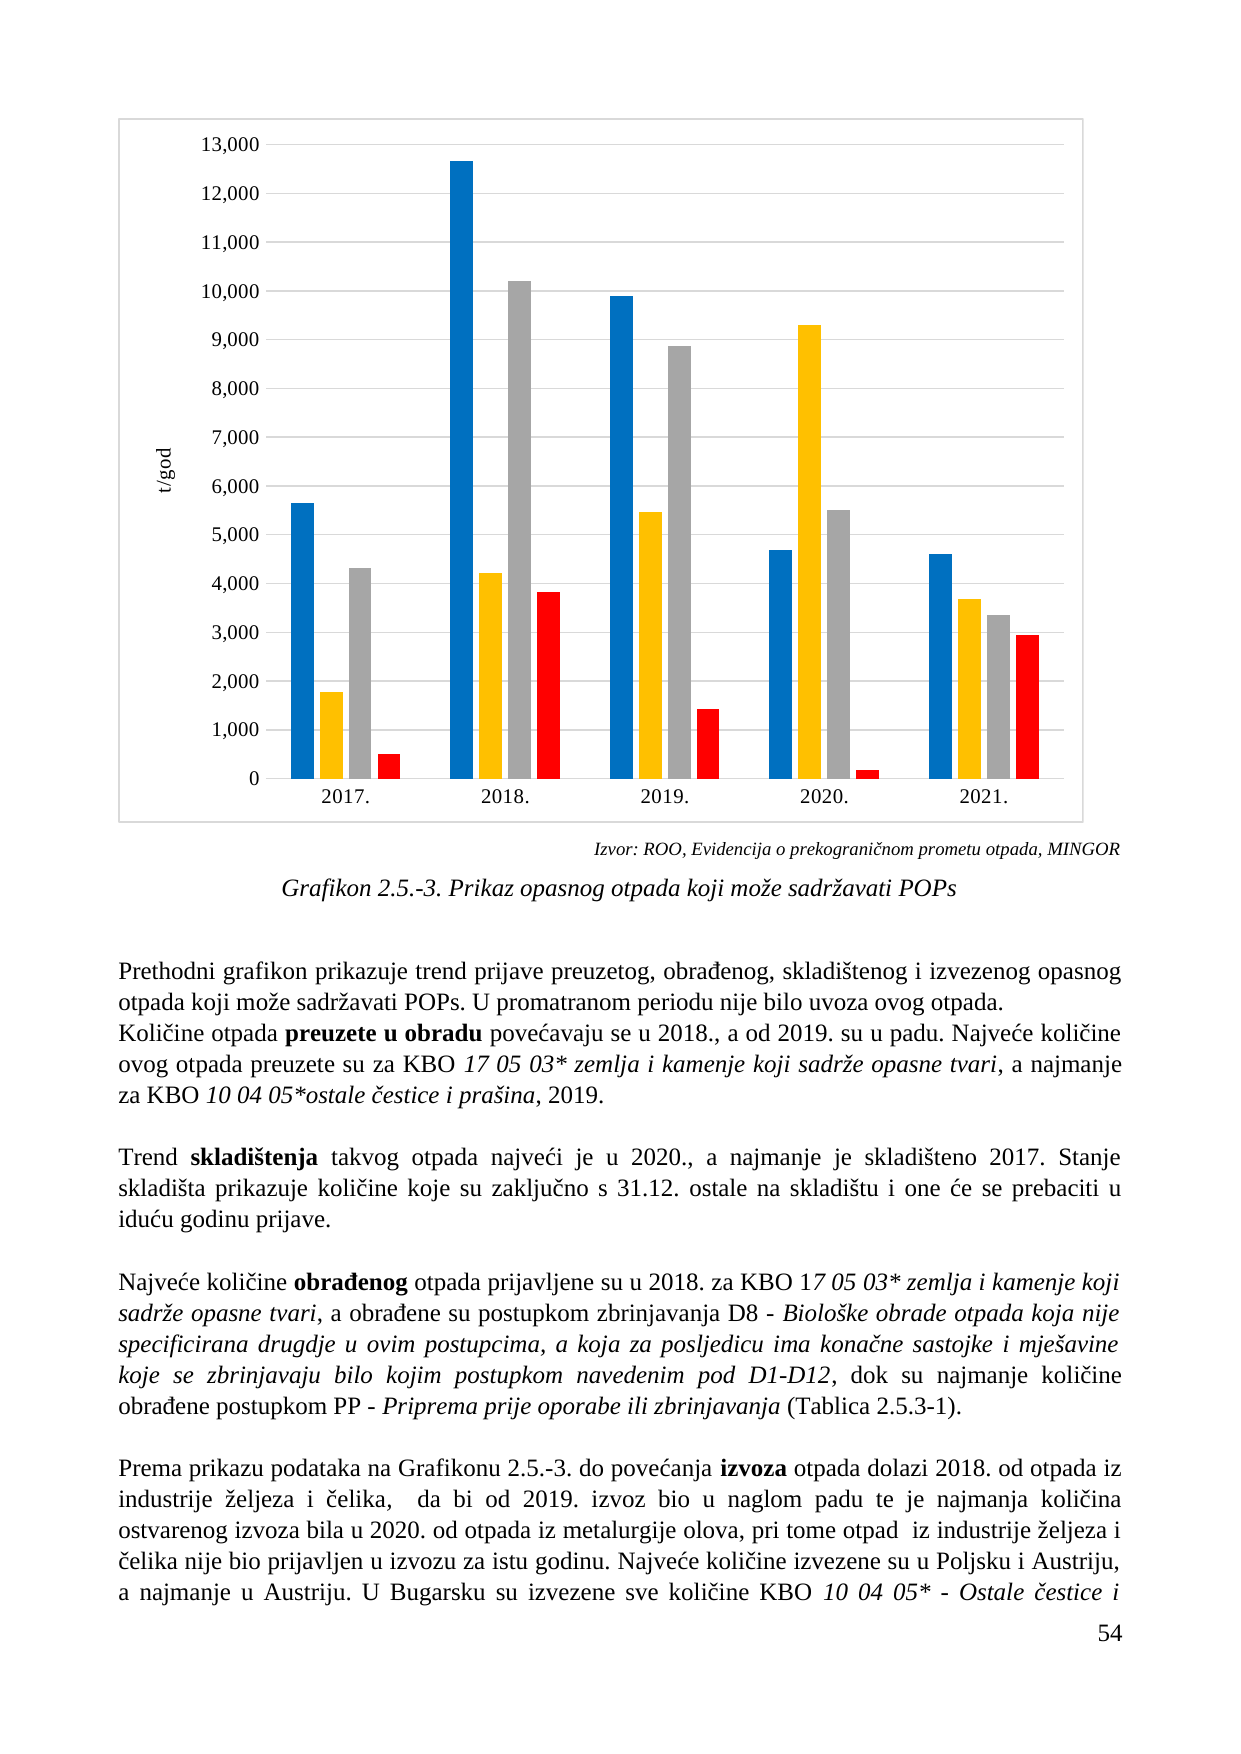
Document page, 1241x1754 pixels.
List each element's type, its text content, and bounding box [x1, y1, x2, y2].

text Grafikon 2.5.-3. Prikaz opasnog otpada koji može sadržavati POPs [118, 873, 1122, 902]
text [118, 1453, 1122, 1606]
text Najveće količine obrađenog otpada prijavljene su u 2018. za KBO 17 05 03* zemlja i kamenje koji sadrže opasne tvari, a obrađene su postupkom zbrinjavanja D8 - Biološke obrade otpada koja nije specificirana drugdje u ovim postupcima, a koja za posljedicu ima konačne sastojke i mješavine koje se zbrinjavaju bilo kojim postupkom navedenim pod D1-D12, dok su najmanje količine obrađene postupkom PP - Priprema prije oporabe ili zbrinjavanja (Tablica 2.5.3-1). [118, 1267, 1122, 1419]
text Trend skladištenja takvog otpada najveći je u 2020., a najmanje je skladišteno 2017. Stanje skladišta prikazuje količine koje su zaključno s 31.12. ostale na skladištu i one će se prebaciti u iduću godinu prijave. [118, 1142, 1122, 1233]
text Prethodni grafikon prikazuje trend prijave preuzetog, obrađenog, skladištenog i izvezenog opasnog otpada koji može sadržavati POPs. U promatranom periodu nije bilo uvoza ovog otpada. [118, 956, 1122, 1016]
text Izvor: ROO, Evidencija o prekograničnom prometu otpada, MINGOR [118, 838, 1122, 859]
text Količine otpada preuzete u obradu povećavaju se u 2018., a od 2019. su u padu. Najveće količine ovog otpada preuzete su za KBO 17 05 03* zemlja i kamenje koji sadrže opasne tvari, a najmanje za KBO 10 04 05*ostale čestice i prašina, 2019. [118, 1018, 1122, 1109]
